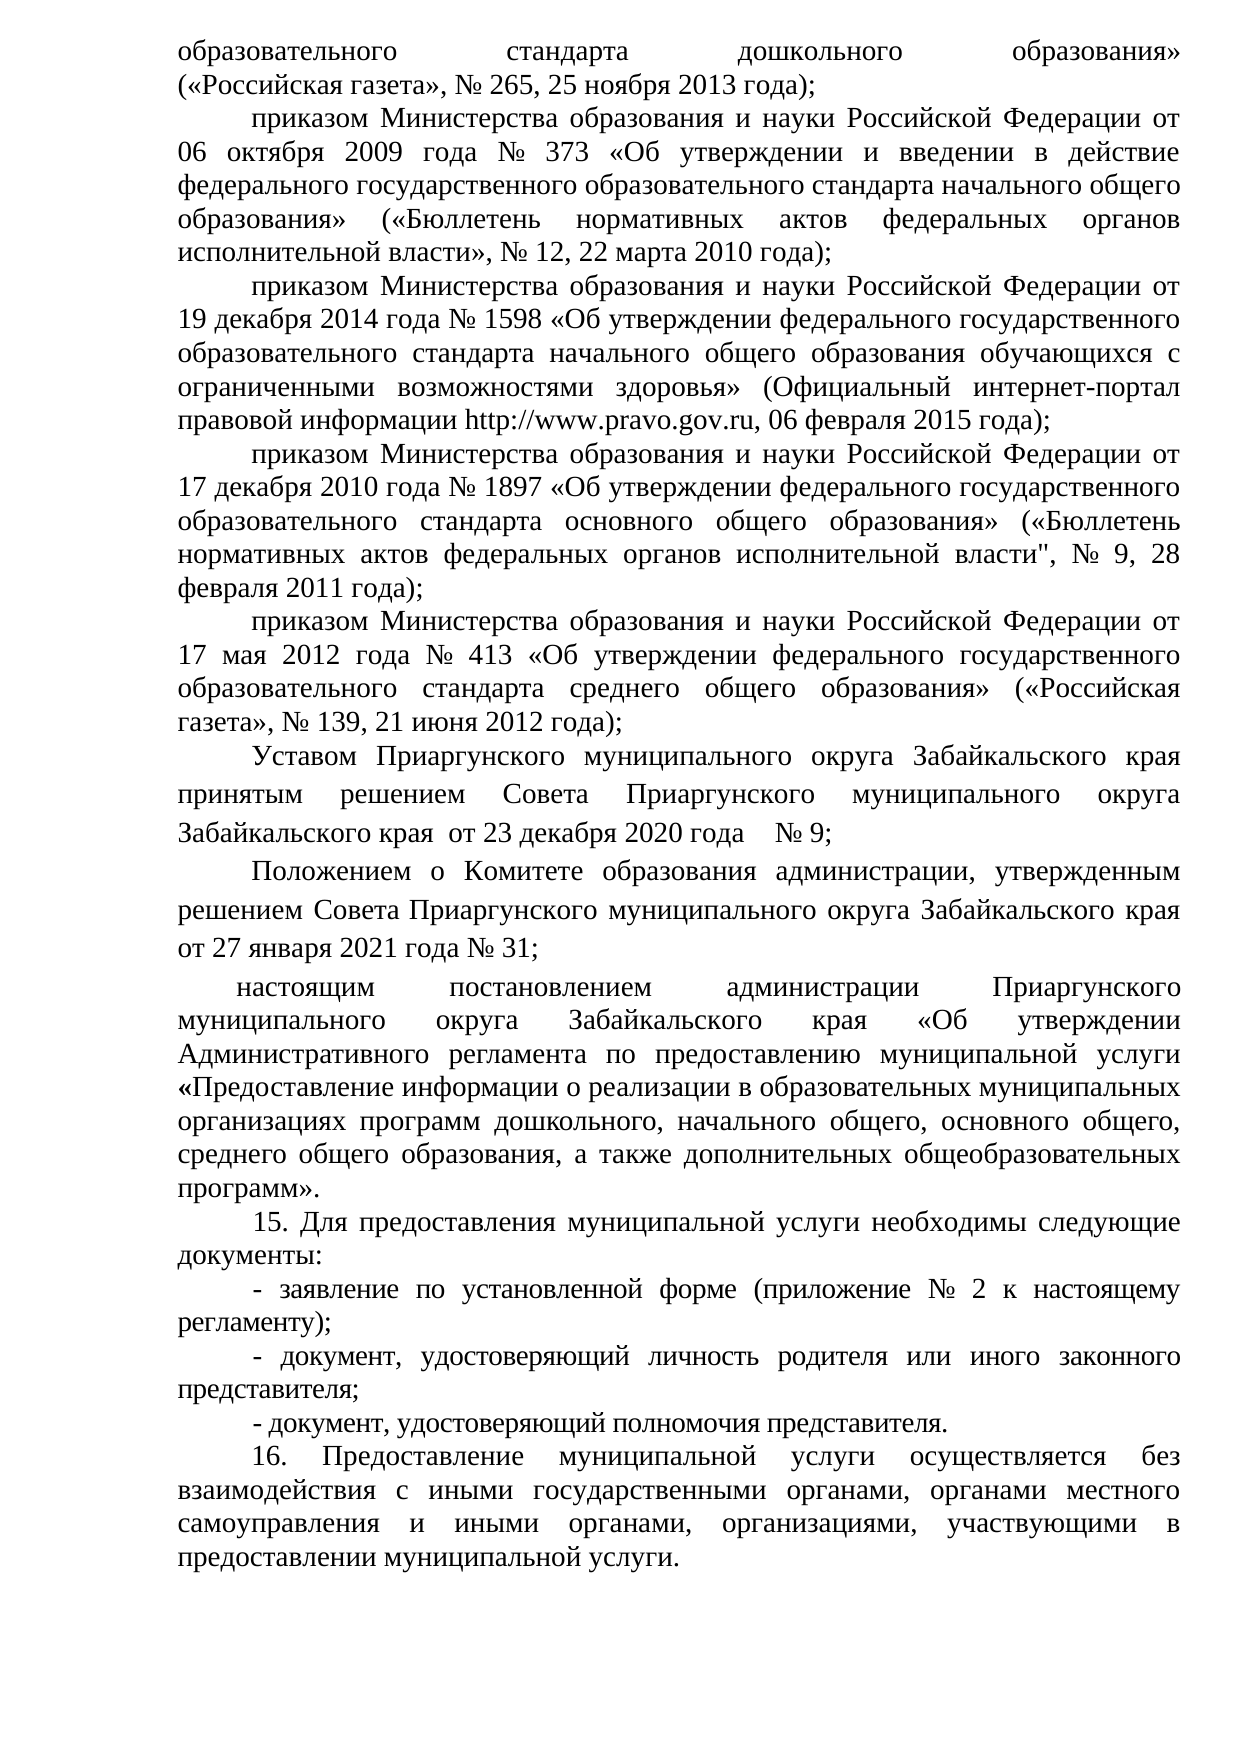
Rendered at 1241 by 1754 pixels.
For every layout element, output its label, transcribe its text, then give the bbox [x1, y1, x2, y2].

text приказом Министерства образования и науки Российской Федерации от 17 мая 2012 года № 413 «Об утверждении федерального государственного образовательного стандарта среднего общего образования» («Российская газета», № 139, 21 июня 2012 года); [177, 603, 1181, 738]
text - документ, удостоверяющий личность родителя или иного законного представителя; [177, 1338, 1181, 1405]
text 16. Предоставление муниципальной услуги осуществляется без взаимодействия с иными государственными органами, органами местного самоуправления и иными органами, организациями, участвующими в предоставлении муниципальной услуги. [177, 1438, 1181, 1573]
text приказом Министерства образования и науки Российской Федерации от 17 декабря 2010 года № 1897 «Об утверждении федерального государственного образовательного стандарта основного общего образования» («Бюллетень нормативных актов федеральных органов исполнительной власти", № 9, 28 февраля 2011 года); [177, 436, 1181, 603]
text - заявление по установленной форме (приложение № 2 к настоящему регламенту); [177, 1271, 1181, 1338]
text настоящим постановлением администрации Приаргунского муниципального округа Забайкальского края «Об утверждении Административного регламента по предоставлению муниципальной услуги «Предоставление информации о реализации в образовательных муниципальных организациях программ дошкольного, начального общего, основного общего, среднего общего образования, а также дополнительных общеобразовательных программ». [177, 969, 1181, 1204]
text приказом Министерства образования и науки Российской Федерации от 19 декабря 2014 года № 1598 «Об утверждении федерального государственного образовательного стандарта начального общего образования обучающихся с ограниченными возможностями здоровья» (Официальный интернет-портал правовой информации http://www.pravo.gov.ru, 06 февраля 2015 года); [177, 268, 1181, 436]
text - документ, удостоверяющий полномочия представителя. [177, 1405, 1181, 1438]
subtitle 15. Для предоставления муниципальной услуги необходимы следующие документы: [177, 1204, 1181, 1271]
text Положением о Комитете образования администрации, утвержденным решением Совета Приаргунского муниципального округа Забайкальского края от 27 января 2021 года № 31; [177, 853, 1181, 964]
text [177, 33, 1181, 100]
text приказом Министерства образования и науки Российской Федерации от 06 октября 2009 года № 373 «Об утверждении и введении в действие федерального государственного образовательного стандарта начального общего образования» («Бюллетень нормативных актов федеральных органов исполнительной власти», № 12, 22 марта 2010 года); [177, 100, 1181, 268]
text Уставом Приаргунского муниципального округа Забайкальского края принятым решением Совета Приаргунского муниципального округа Забайкальского края от 23 декабря 2020 года № 9; [177, 738, 1181, 848]
